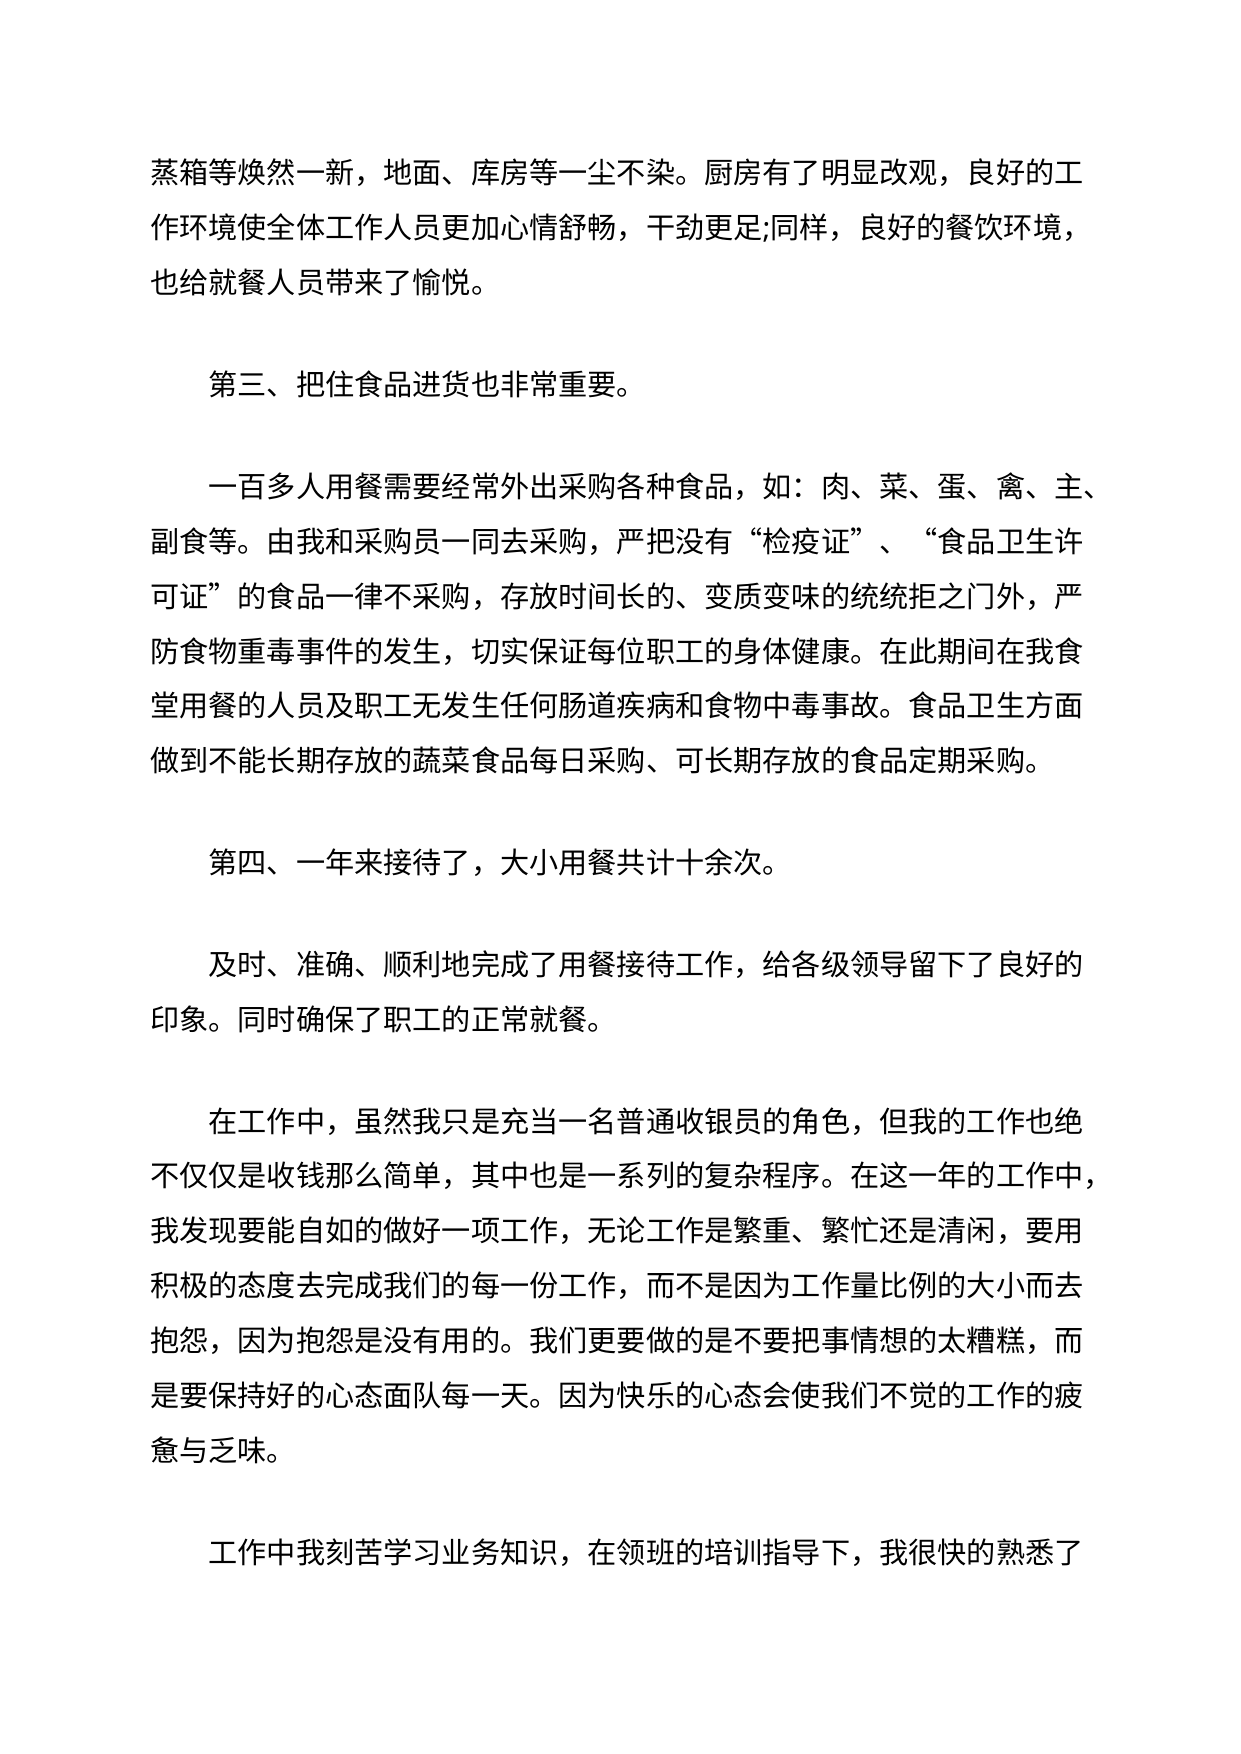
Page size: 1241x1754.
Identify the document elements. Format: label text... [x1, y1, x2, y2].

text 一百多人用餐需要经常外出采购各种食品，如：肉、菜、蛋、禽、主、副食等。由我和采购员一同去采购，严把没有“检疫证”、“食品卫生许可证”的食品一律不采购，存放时间长的、变质变味的统统拒之门外，严防食物重毒事件的发生，切实保证每位职工的身体健康。在此期间在我食堂用餐的人员及职工无发生任何肠道疾病和食物中毒事故。食品卫生方面做到不能长期存放的蔬菜食品每日采购、可长期存放的食品定期采购。 [150, 463, 1090, 780]
text 及时、准确、顺利地完成了用餐接待工作，给各级领导留下了良好的印象。同时确保了职工的正常就餐。 [150, 941, 1090, 1039]
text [150, 1529, 1090, 1572]
text 第四、一年来接待了，大小用餐共计十余次。 [150, 840, 1090, 882]
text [150, 150, 1090, 302]
text 在工作中，虽然我只是充当一名普通收银员的角色，但我的工作也绝不仅仅是收钱那么简单，其中也是一系列的复杂程序。在这一年的工作中，我发现要能自如的做好一项工作，无论工作是繁重、繁忙还是清闲，要用积极的态度去完成我们的每一份工作，而不是因为工作量比例的大小而去抱怨，因为抱怨是没有用的。我们更要做的是不要把事情想的太糟糕，而是要保持好的心态面队每一天。因为快乐的心态会使我们不觉的工作的疲惫与乏味。 [150, 1098, 1090, 1470]
text 第三、把住食品进货也非常重要。 [150, 362, 1090, 404]
